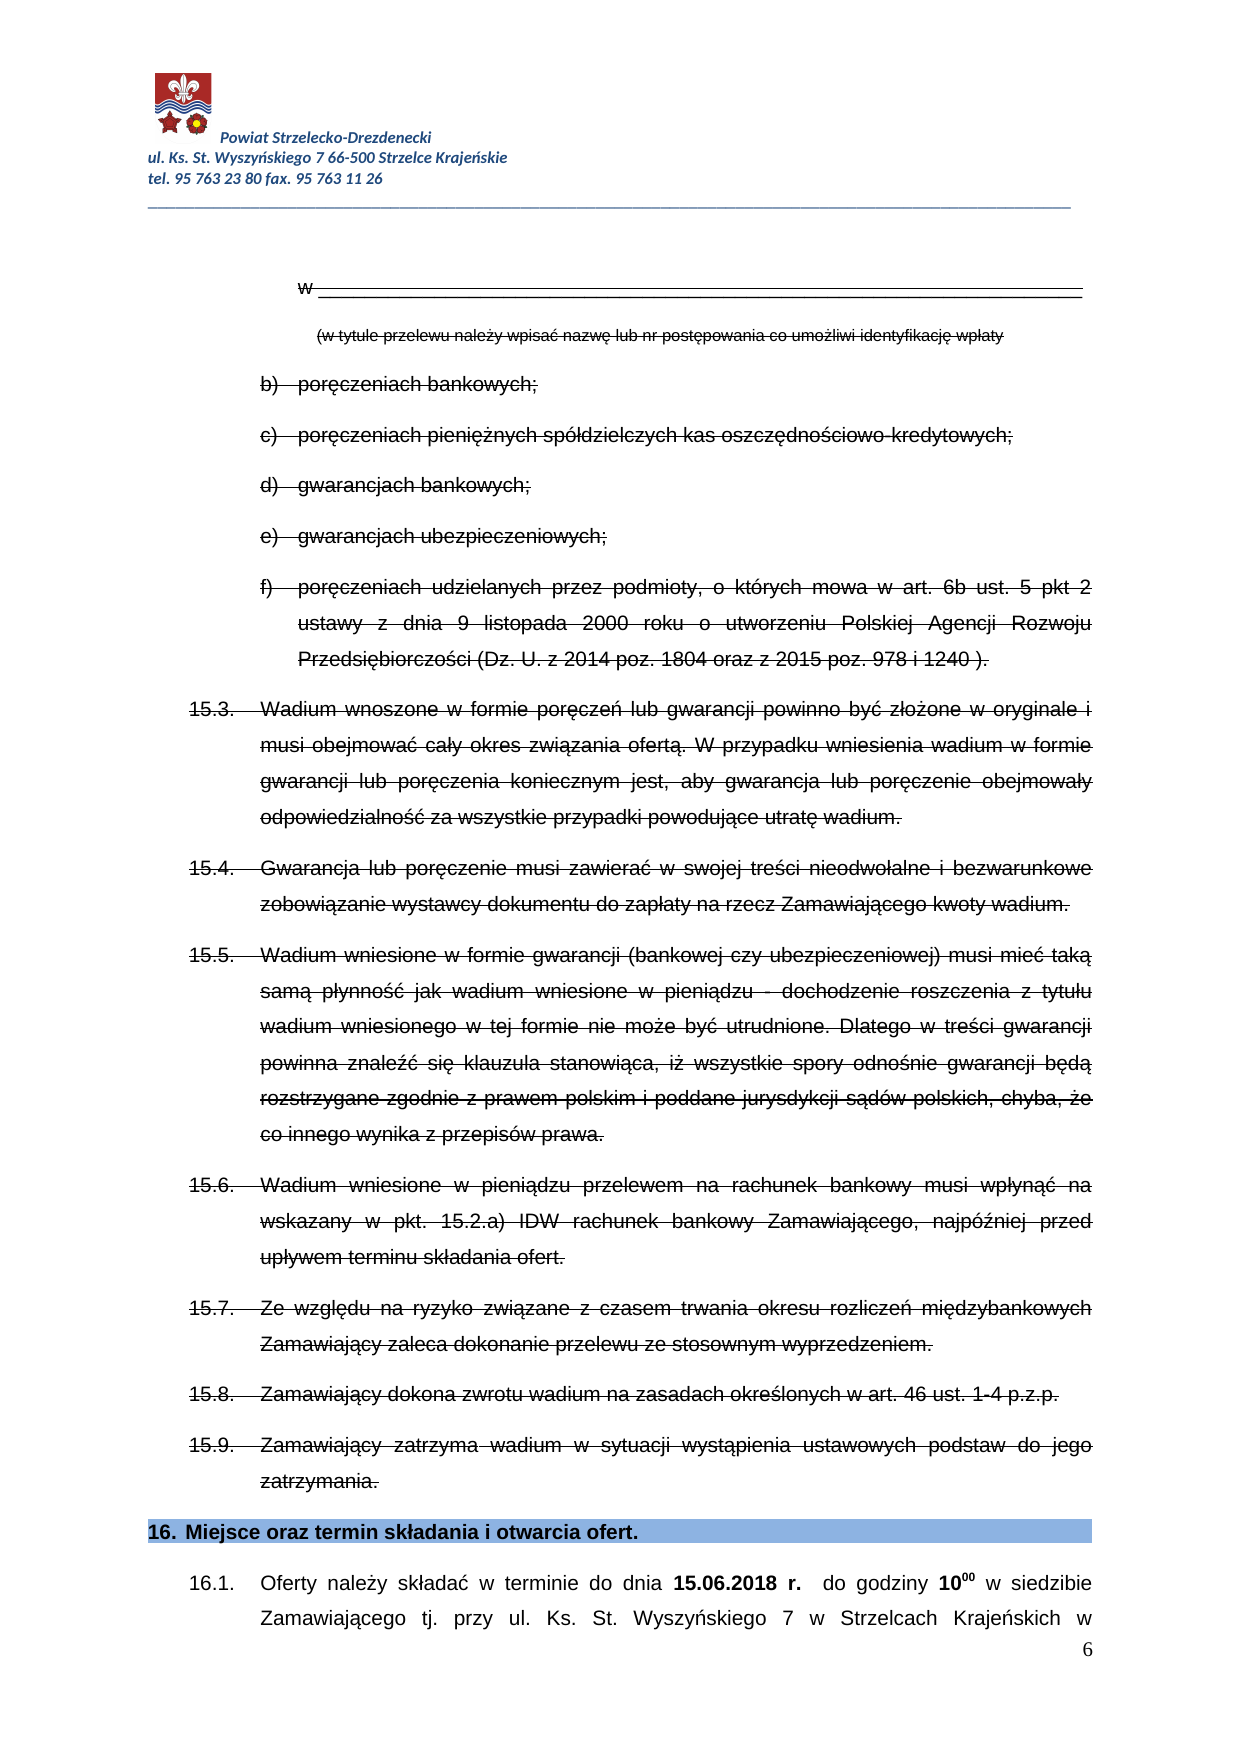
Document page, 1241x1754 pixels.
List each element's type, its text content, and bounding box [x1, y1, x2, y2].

table_cell 15.8. Zamawiający dokona zwrotu wadium na zasadach określonych w art. 46 ust. 1-4 p.z.p. [140, 1376, 1100, 1427]
table_cell (w tytule przelewu należy wpisać nazwę lub nr postępowania co umożliwi identyfikację wpłaty [140, 320, 1100, 366]
table_cell 15.5. Wadium wniesione w formie gwarancji (bankowej czy ubezpieczeniowej) musi mieć taką samą płynność jak wadium wniesione w pieniądzu - dochodzenie roszczenia z tytułu wadium wniesionego w tej formie nie może być utrudnione. Dlatego w treści gwarancji powinna znaleźć się klauzula stanowiąca, iż wszystkie spory odnośnie gwarancji będą rozstrzygane zgodnie z prawem polskim i poddane jurysdykcji sądów polskich, chyba, że co innego wynika z przepisów prawa. [140, 936, 1100, 1167]
table_cell 15.6. Wadium wniesione w pieniądzu przelewem na rachunek bankowy musi wpłynąć na wskazany w pkt. 15.2.a) IDW rachunek bankowy Zamawiającego, najpóźniej przed upływem terminu składania ofert. [140, 1167, 1100, 1289]
table_cell b) poręczeniach bankowych; [140, 366, 1100, 416]
picture [155, 73, 212, 144]
table_cell c) poręczeniach pieniężnych spółdzielczych kas oszczędnościowo-kredytowych; [140, 416, 1100, 467]
table_cell 15.3. Wadium wnoszone w formie poręczeń lub gwarancji powinno być złożone w oryginale i musi obejmować cały okres związania ofertą. W przypadku wniesienia wadium w formie gwarancji lub poręczenia koniecznym jest, aby gwarancja lub poręczenie obejmowały odpowiedzialność za wszystkie przypadki powodujące utratę wadium. [140, 691, 1100, 849]
table_cell f) poręczeniach udzielanych przez podmioty, o których mowa w art. 6b ust. 5 pkt 2 ustawy z dnia 9 listopada 2000 roku o utworzeniu Polskiej Agencji Rozwoju Przedsiębiorczości (Dz. U. z 2014 poz. 1804 oraz z 2015 poz. 978 i 1240 ). [140, 569, 1100, 691]
table_cell 15.9. Zamawiający zatrzyma wadium w sytuacji wystąpienia ustawowych podstaw do jego zatrzymania. [140, 1427, 1100, 1513]
table_cell e) gwarancjach ubezpieczeniowych; [140, 518, 1100, 568]
table_cell 16. Miejsce oraz termin składania i otwarcia ofert. [140, 1513, 1100, 1564]
table_cell 15.4. Gwarancja lub poręczenie musi zawierać w swojej treści nieodwołalne i bezwarunkowe zobowiązanie wystawcy dokumentu do zapłaty na rzecz Zamawiającego kwoty wadium. [140, 850, 1100, 936]
table_cell d) gwarancjach bankowych; [140, 467, 1100, 518]
table_header w __________________________________________________________________ [140, 269, 1100, 319]
table_cell 15.7. Ze względu na ryzyko związane z czasem trwania okresu rozliczeń międzybankowych Zamawiający zaleca dokonanie przelewu ze stosownym wyprzedzeniem. [140, 1289, 1100, 1376]
